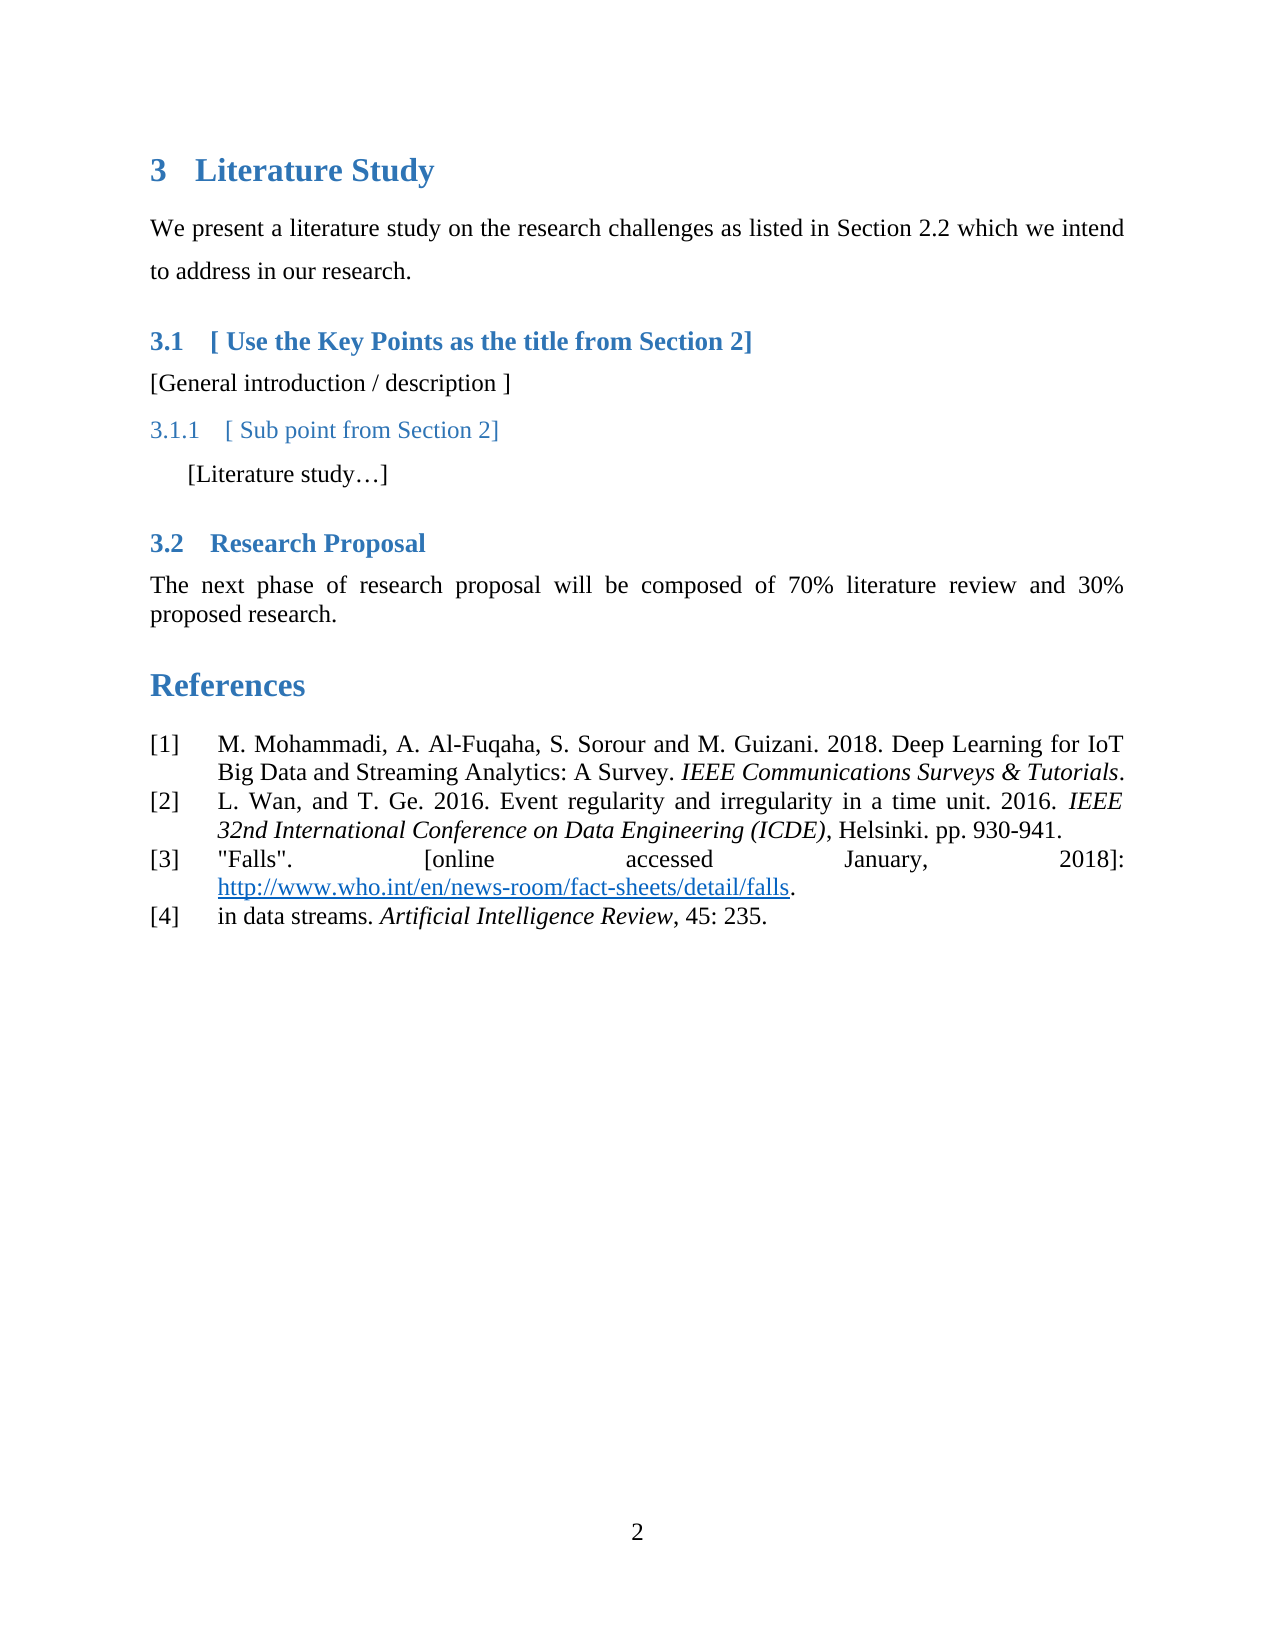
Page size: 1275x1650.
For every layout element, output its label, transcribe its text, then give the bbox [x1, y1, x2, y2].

text [Literature study…] [150, 459, 1125, 487]
text [General introduction / description ] [150, 368, 1125, 397]
subtitle [ Use the Key Points as the title from Section 2] [150, 324, 1125, 356]
subtitle Research Proposal [150, 527, 1125, 558]
text We present a literature study on the research challenges as listed in Section 2.2 which we intend to address in our research. [150, 213, 1125, 285]
subtitle References [150, 665, 1125, 704]
subtitle [ Sub point from Section 2] [150, 416, 1125, 444]
subtitle Literature Study [150, 150, 1125, 188]
list L. Wan, and T. Ge. 2016. Event regularity and irregularity in a time unit. 2016. IEEE 32nd International Conference on Data Engineering (ICDE), Helsinki. pp. 930-941. [150, 786, 1125, 844]
text The next phase of research proposal will be composed of 70% literature review and 30% proposed research. [150, 570, 1125, 628]
list in data streams. Artificial Intelligence Review, 45: 235. [150, 901, 1125, 930]
list "Falls". [online accessed January, 2018]: http://www.who.int/en/news-room/fact-sheets/detail/falls. [150, 844, 1125, 901]
list M. Mohammadi, A. Al-Fuqaha, S. Sorour and M. Guizani. 2018. Deep Learning for IoT Big Data and Streaming Analytics: A Survey. IEEE Communications Surveys & Tutorials. [150, 729, 1125, 786]
